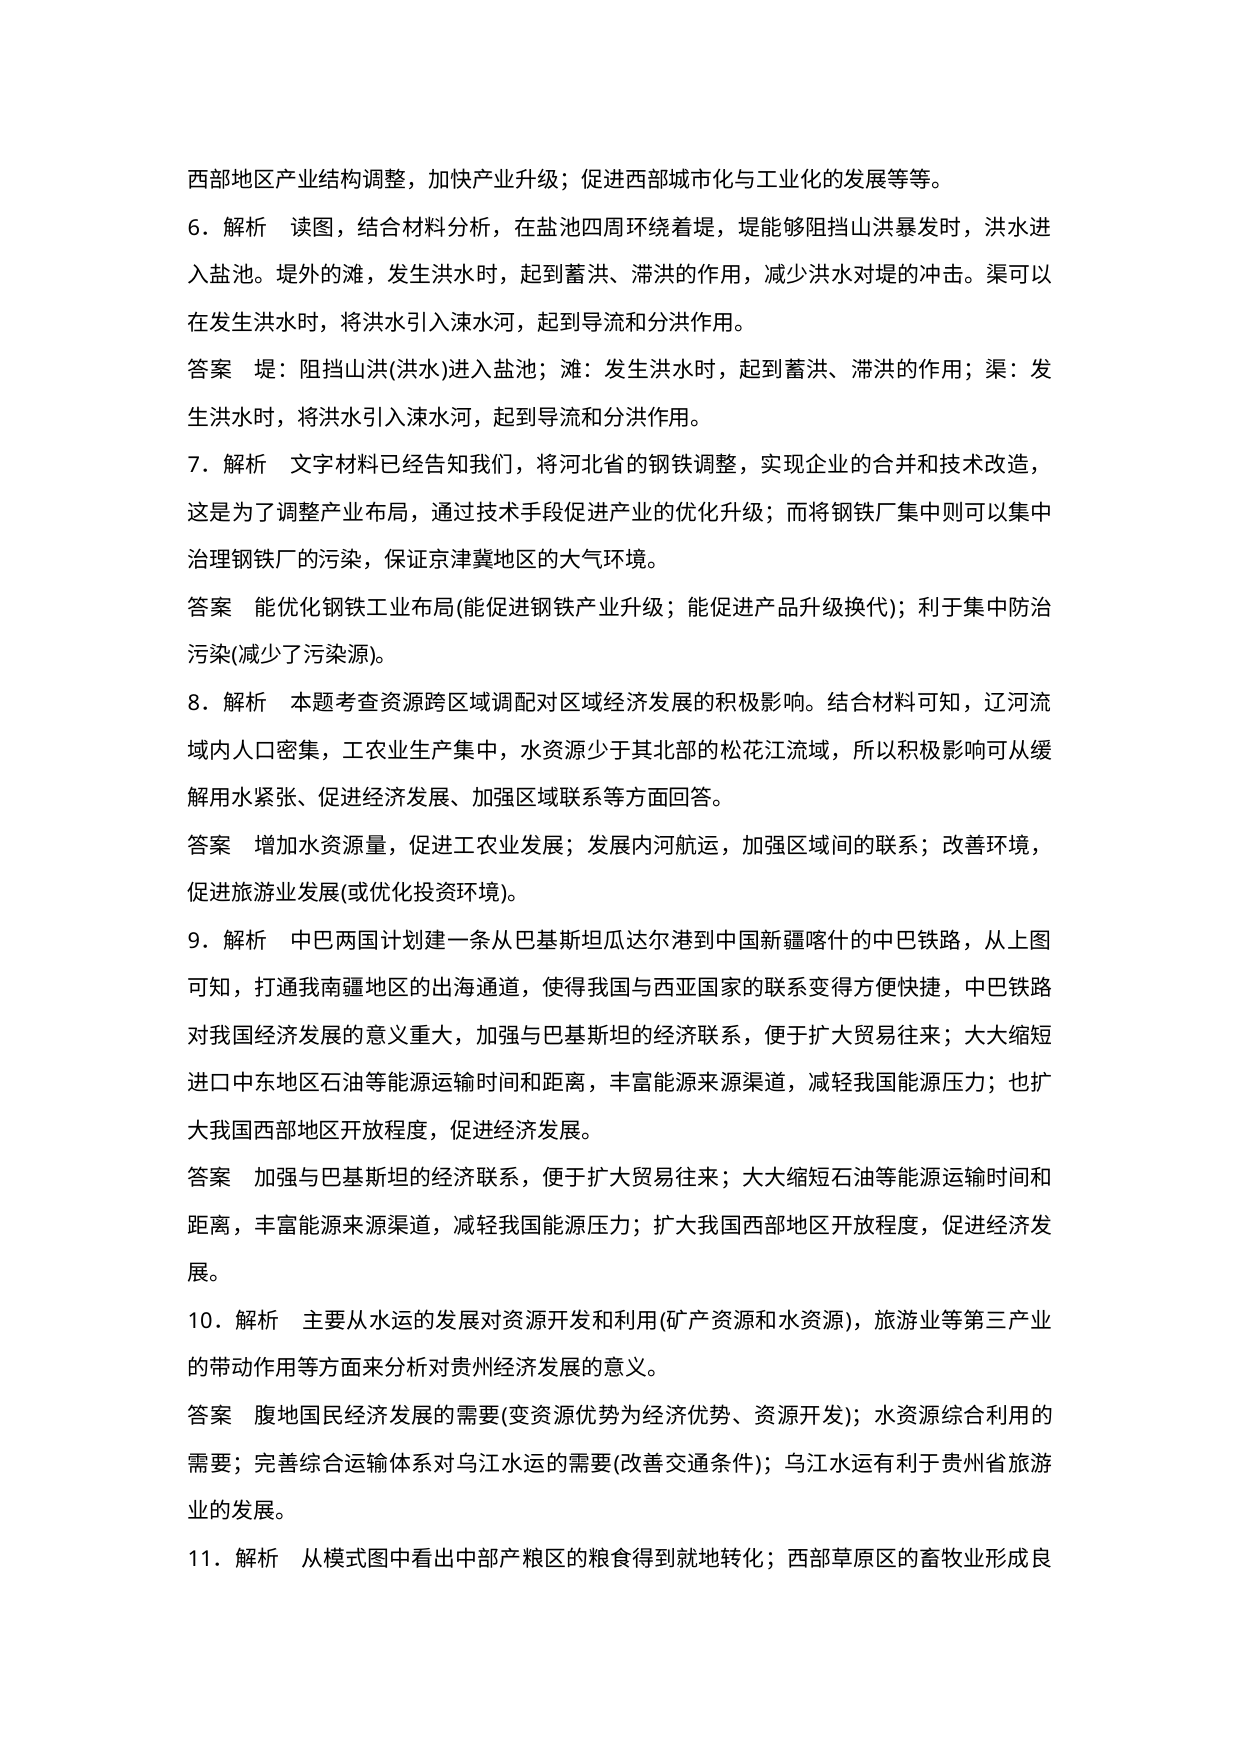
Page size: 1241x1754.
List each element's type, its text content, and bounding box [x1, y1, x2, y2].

text 答案 加强与巴基斯坦的经济联系，便于扩大贸易往来；大大缩短石油等能源运输时间和距离，丰富能源来源渠道，减轻我国能源压力；扩大我国西部地区开放程度，促进经济发展。 [187, 1160, 1053, 1287]
text 9．解析 中巴两国计划建一条从巴基斯坦瓜达尔港到中国新疆喀什的中巴铁路，从上图可知，打通我南疆地区的出海通道，使得我国与西亚国家的联系变得方便快捷，中巴铁路对我国经济发展的意义重大，加强与巴基斯坦的经济联系，便于扩大贸易往来；大大缩短进口中东地区石油等能源运输时间和距离，丰富能源来源渠道，减轻我国能源压力；也扩大我国西部地区开放程度，促进经济发展。 [187, 923, 1053, 1144]
text 7．解析 文字材料已经告知我们，将河北省的钢铁调整，实现企业的合并和技术改造，这是为了调整产业布局，通过技术手段促进产业的优化升级；而将钢铁厂集中则可以集中治理钢铁厂的污染，保证京津冀地区的大气环境。 [187, 447, 1053, 574]
text 10．解析 主要从水运的发展对资源开发和利用(矿产资源和水资源)，旅游业等第三产业的带动作用等方面来分析对贵州经济发展的意义。 [187, 1303, 1053, 1382]
text 8．解析 本题考查资源跨区域调配对区域经济发展的积极影响。结合材料可知，辽河流域内人口密集，工农业生产集中，水资源少于其北部的松花江流域，所以积极影响可从缓解用水紧张、促进经济发展、加强区域联系等方面回答。 [187, 685, 1053, 812]
text 答案 增加水资源量，促进工农业发展；发展内河航运，加强区域间的联系；改善环境，促进旅游业发展(或优化投资环境)。 [187, 828, 1053, 907]
text 答案 堤：阻挡山洪(洪水)进入盐池；滩：发生洪水时，起到蓄洪、滞洪的作用；渠：发生洪水时，将洪水引入涑水河，起到导流和分洪作用。 [187, 352, 1053, 431]
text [187, 1541, 1053, 1572]
text 答案 腹地国民经济发展的需要(变资源优势为经济优势、资源开发)；水资源综合利用的需要；完善综合运输体系对乌江水运的需要(改善交通条件)；乌江水运有利于贵州省旅游业的发展。 [187, 1398, 1053, 1525]
text 6．解析 读图，结合材料分析，在盐池四周环绕着堤，堤能够阻挡山洪暴发时，洪水进入盐池。堤外的滩，发生洪水时，起到蓄洪、滞洪的作用，减少洪水对堤的冲击。渠可以在发生洪水时，将洪水引入涑水河，起到导流和分洪作用。 [187, 209, 1053, 336]
text 答案 能优化钢铁工业布局(能促进钢铁产业升级；能促进产品升级换代)；利于集中防治污染(减少了污染源)。 [187, 590, 1053, 669]
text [187, 162, 1053, 194]
